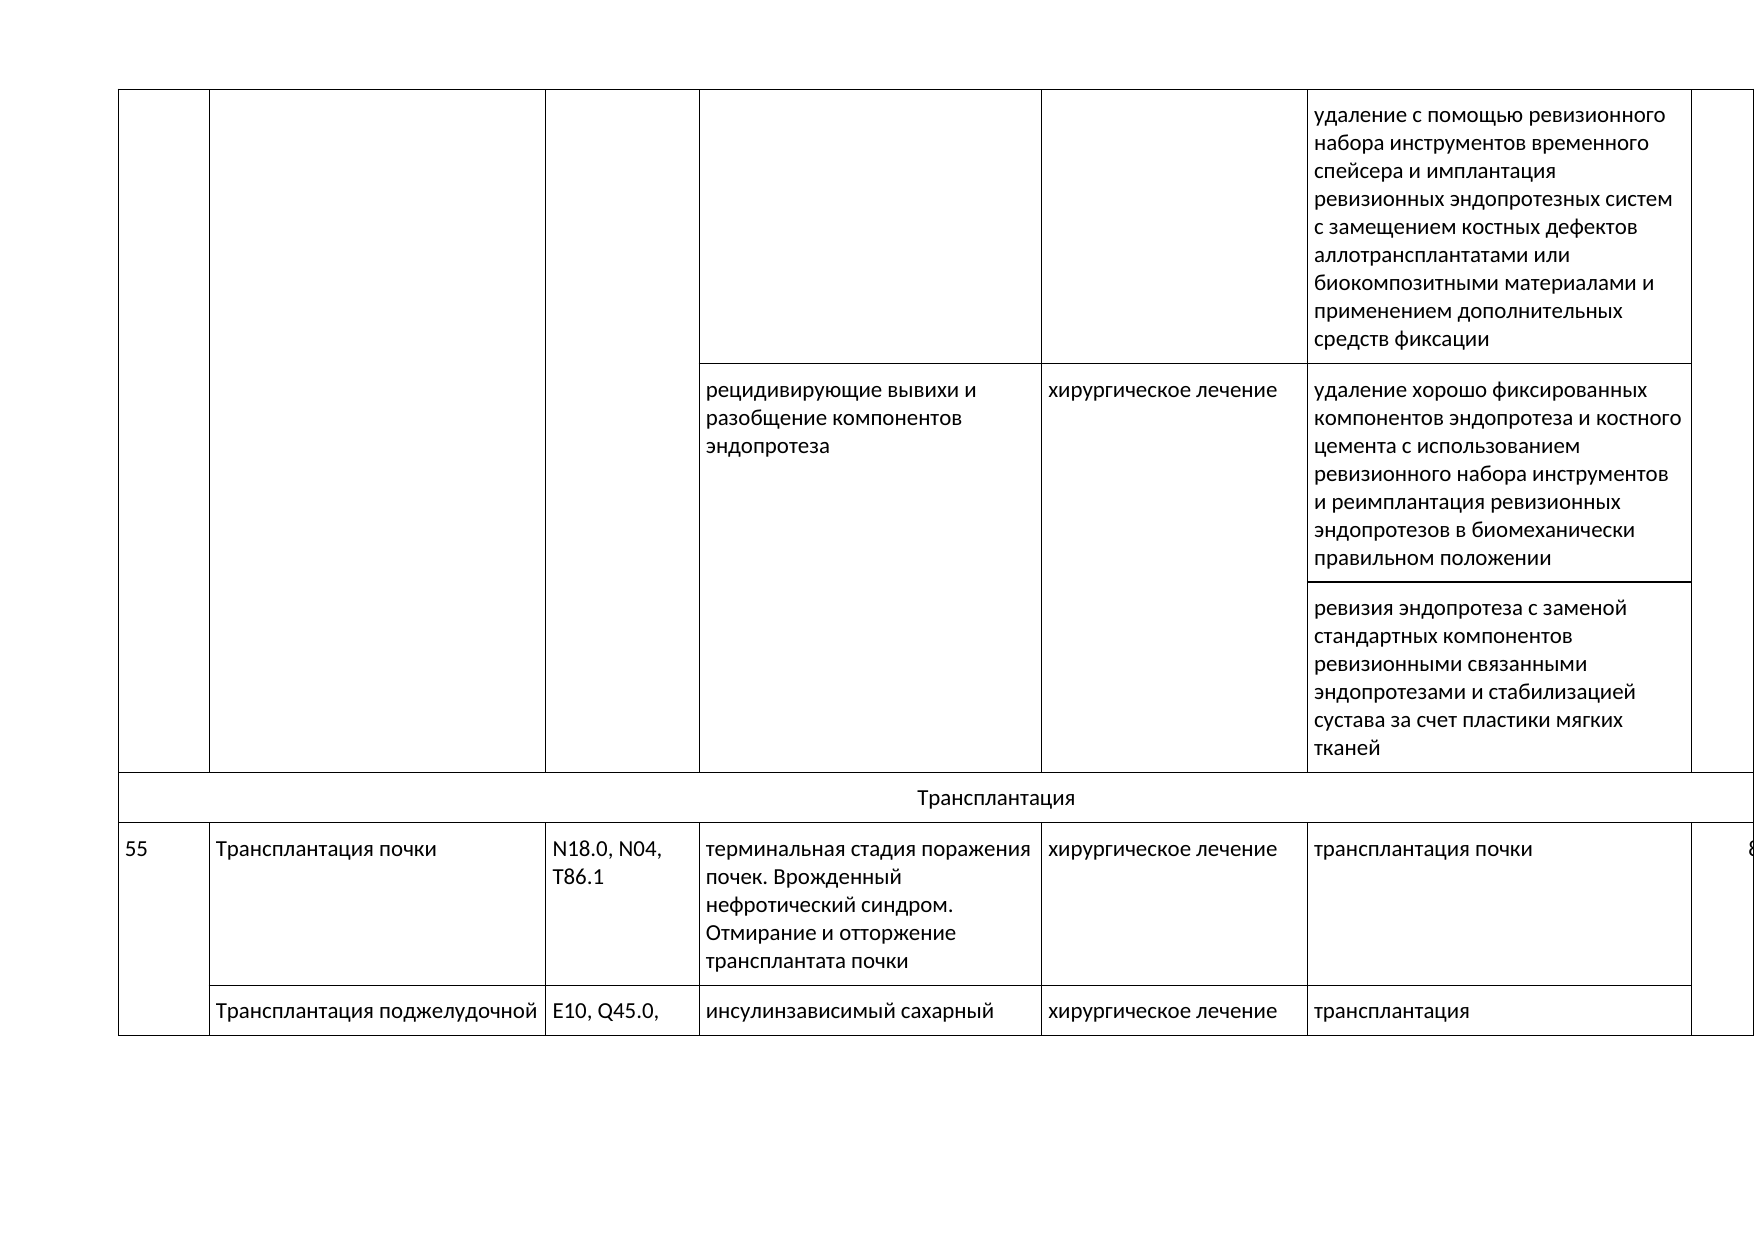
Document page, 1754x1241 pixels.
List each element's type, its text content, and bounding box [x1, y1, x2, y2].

table_cell рецидивирующие вывихи и разобщение компонентов эндопротеза [700, 364, 1041, 772]
table_cell Трансплантация почки [210, 823, 545, 984]
table_cell 55 [119, 823, 209, 1035]
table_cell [210, 986, 545, 1035]
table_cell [1042, 986, 1307, 1035]
table_cell удаление с помощью ревизионного набора инструментов временного спейсера и имплантация ревизионных эндопротезных систем с замещением костных дефектов аллотрансплантатами или биокомпозитными материалами и применением дополнительных средств фиксации [1308, 90, 1691, 363]
table_cell терминальная стадия поражения почек. Врожденный нефротический синдром. Отмирание и отторжение трансплантата почки [700, 823, 1041, 984]
table_cell 864510 [1692, 823, 1753, 1035]
table_cell N18.0, N04, T86.1 [546, 823, 699, 984]
table_cell хирургическое лечение [1042, 364, 1307, 772]
table_cell E10, Q45.0, T86.8 [546, 986, 699, 1035]
table_cell удаление хорошо фиксированных компонентов эндопротеза и костного цемента с использованием ревизионного набора инструментов и реимплантация ревизионных эндопротезов в биомеханически правильном положении [1308, 364, 1691, 581]
table_cell трансплантация почки [1308, 823, 1691, 984]
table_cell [700, 986, 1041, 1035]
table_cell Трансплантация [119, 773, 1753, 822]
table_cell хирургическое лечение [1042, 823, 1307, 984]
table_cell ревизия эндопротеза с заменой стандартных компонентов ревизионными связанными эндопротезами и стабилизацией сустава за счет пластики мягких тканей [1308, 583, 1691, 772]
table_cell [1308, 986, 1691, 1035]
